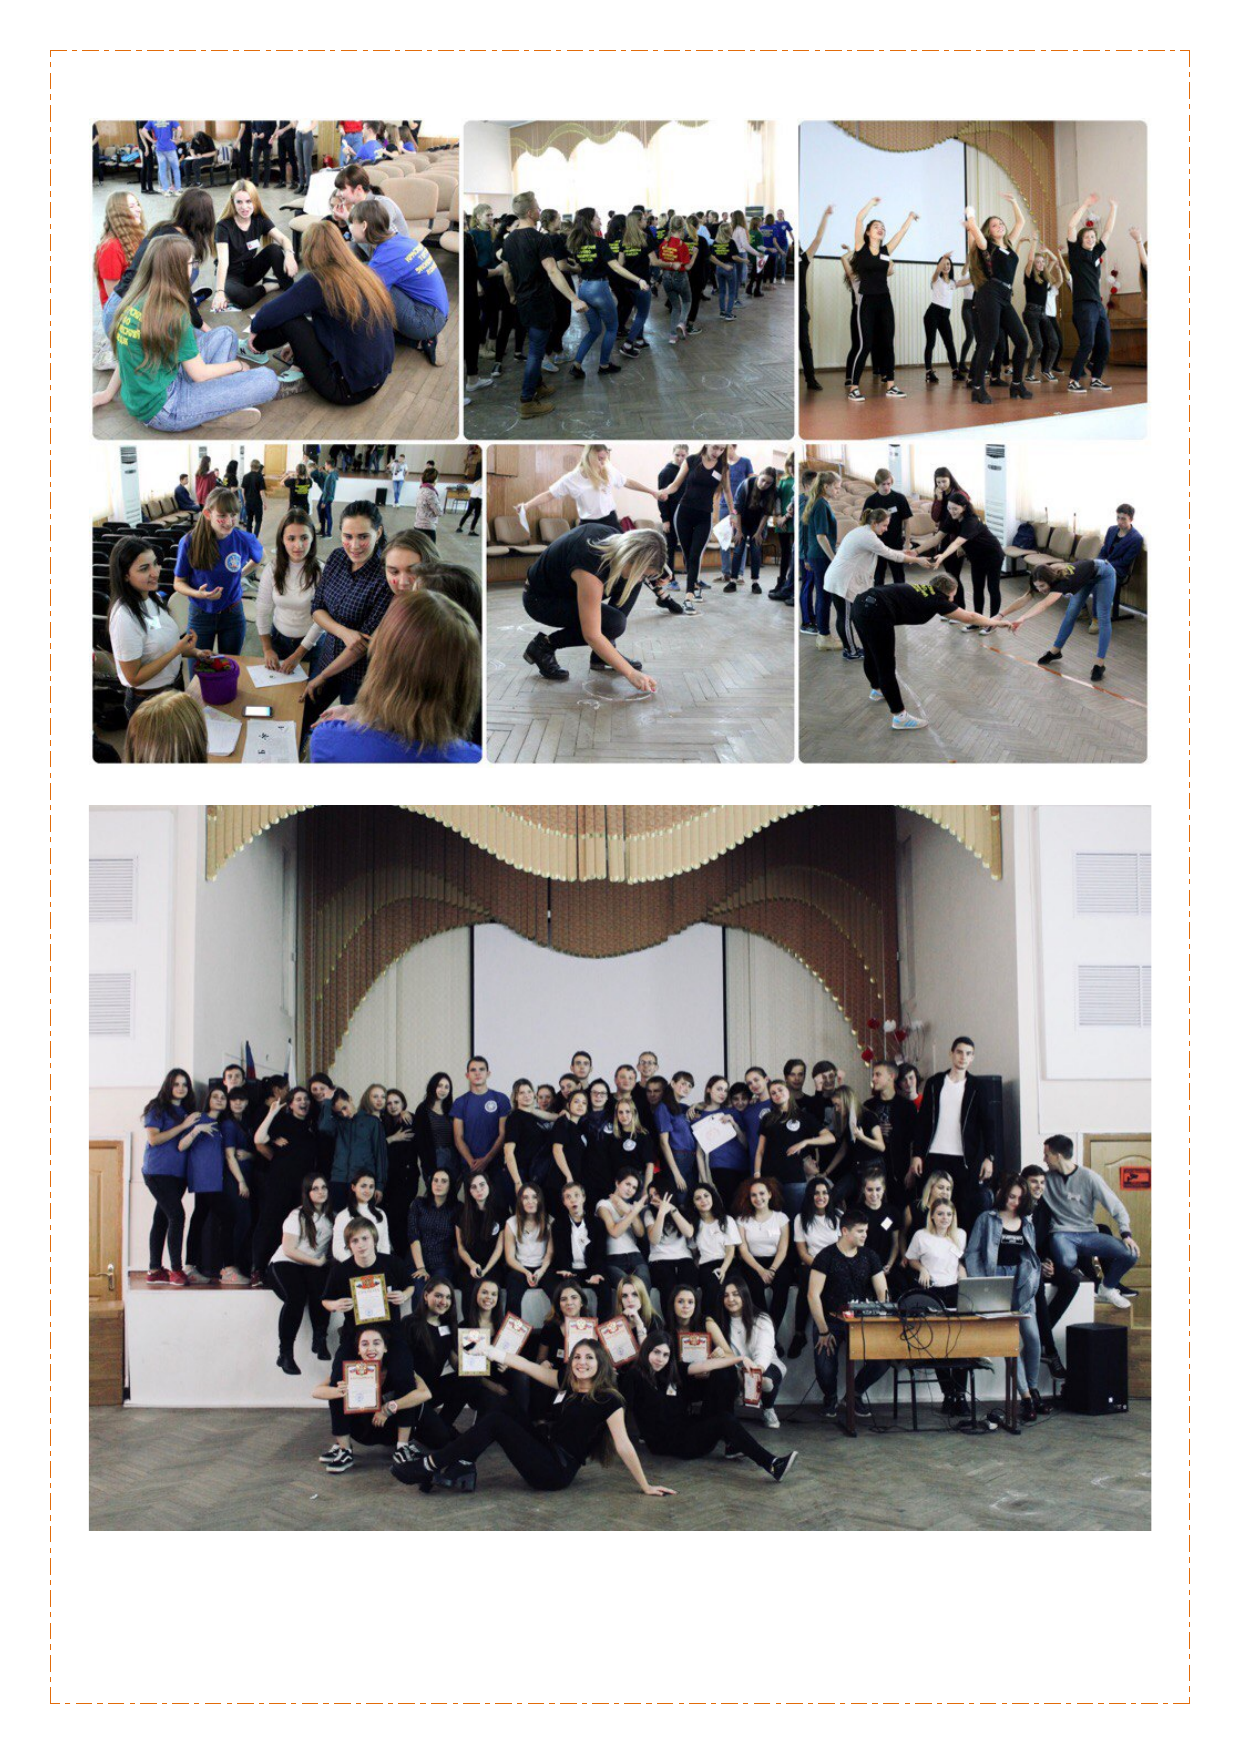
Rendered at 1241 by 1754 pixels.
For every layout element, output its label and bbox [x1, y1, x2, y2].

picture [88, 805, 1152, 1531]
picture [88, 118, 1152, 768]
